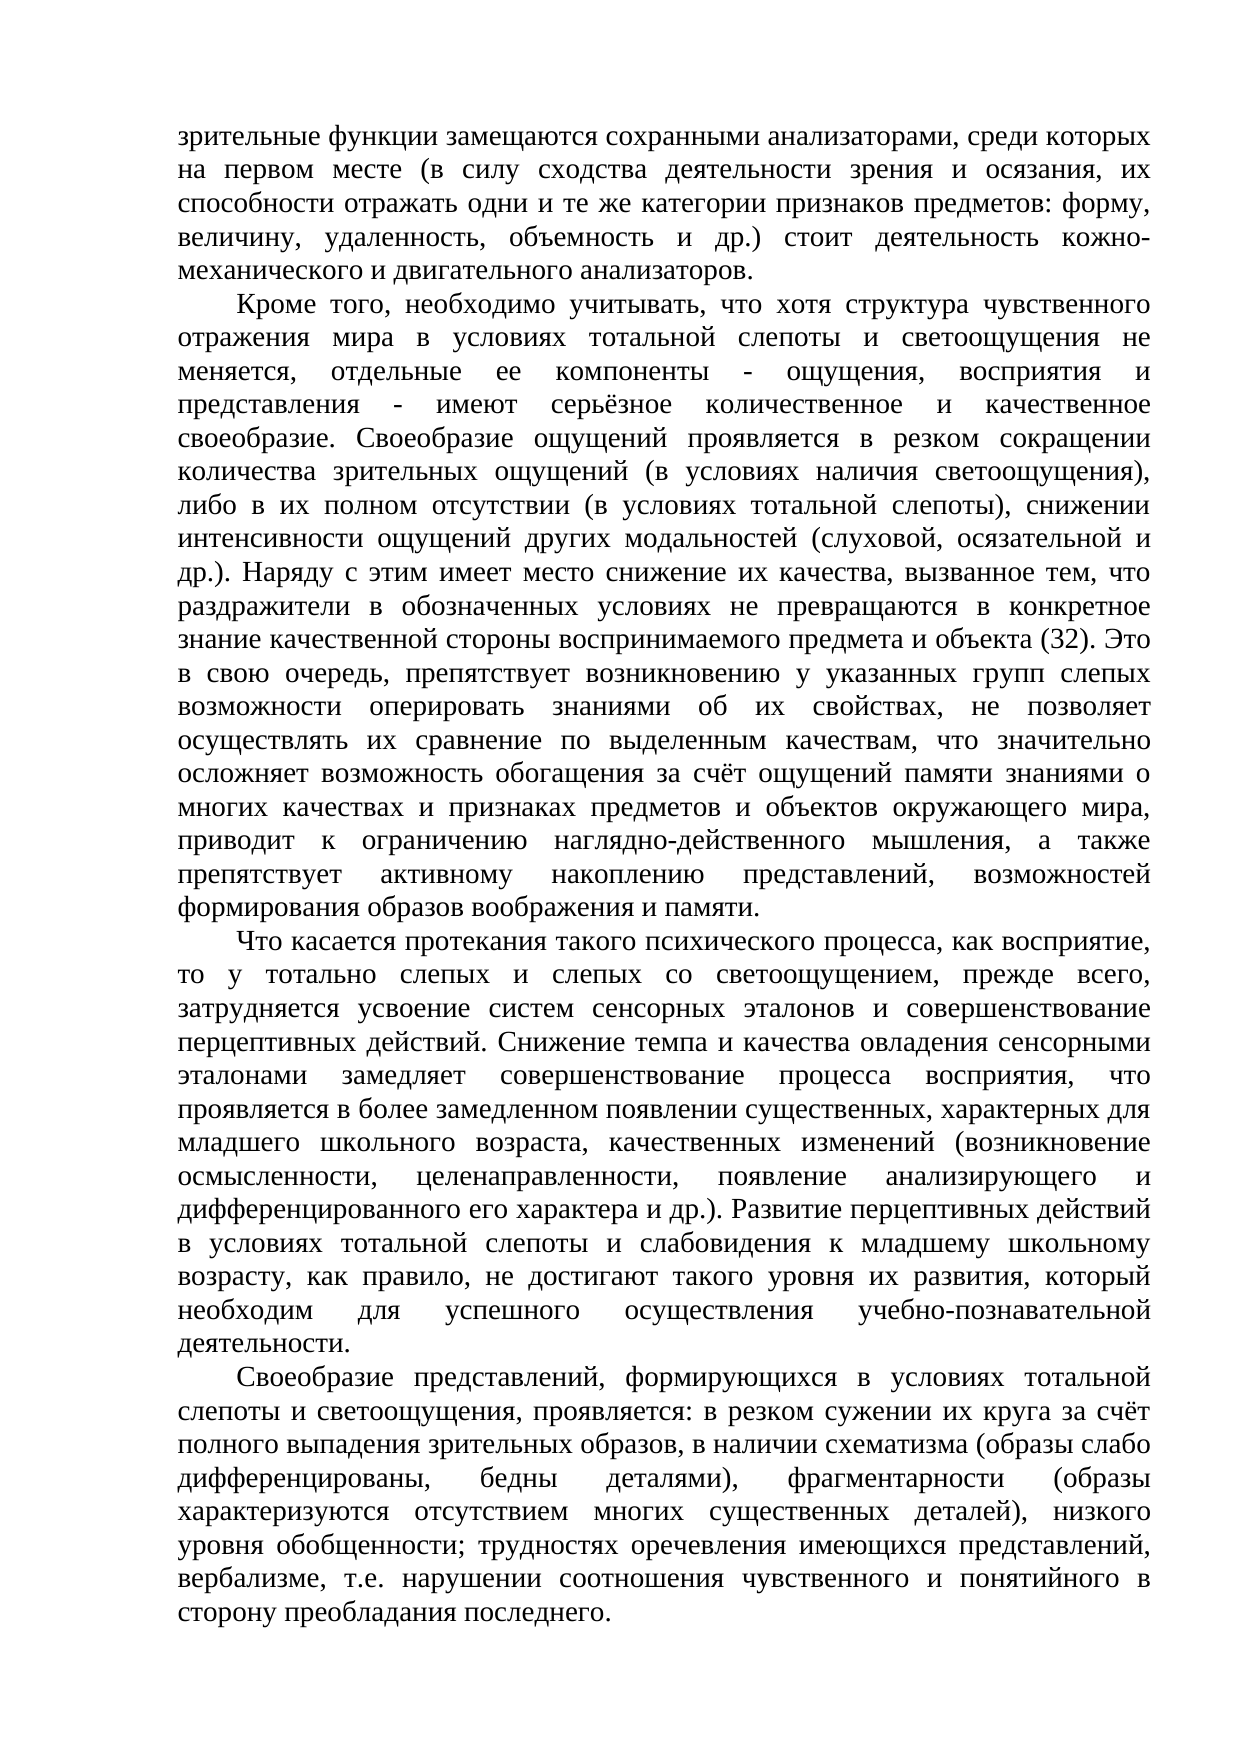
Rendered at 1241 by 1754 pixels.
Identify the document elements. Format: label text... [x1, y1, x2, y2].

text Своеобразие представлений, формирующихся в условиях тотальной слепоты и светоощущения, проявляется: в резком сужении их круга за счёт полного выпадения зрительных образов, в наличии схематизма (образы слабо дифференцированы, бедны деталями), фрагментарности (образы характеризуются отсутствием многих существенных деталей), низкого уровня обобщенности; трудностях оречевления имеющихся представлений, вербализме, т.е. нарушении соотношения чувственного и понятийного в сторону преобладания последнего. [177, 1359, 1152, 1627]
text Кроме того, необходимо учитывать, что хотя структура чувственного отражения мира в условиях тотальной слепоты и светоощущения не меняется, отдельные ее компоненты - ощущения, восприятия и представления - имеют серьёзное количественное и качественное своеобразие. Своеобразие ощущений проявляется в резком сокращении количества зрительных ощущений (в условиях наличия светоощущения), либо в их полном отсутствии (в условиях тотальной слепоты), снижении интенсивности ощущений других модальностей (слуховой, осязательной и др.). Наряду с этим имеет место снижение их качества, вызванное тем, что раздражители в обозначенных условиях не превращаются в конкретное знание качественной стороны воспринимаемого предмета и объекта (32). Это в свою очередь, препятствует возникновению у указанных групп слепых возможности оперировать знаниями об их свойствах, не позволяет осуществлять их сравнение по выделенным качествам, что значительно осложняет возможность обогащения за счёт ощущений памяти знаниями о многих качествах и признаках предметов и объектов окружающего мира, приводит к ограничению наглядно-действенного мышления, а также препятствует активному накоплению представлений, возможностей формирования образов воображения и памяти. [177, 286, 1152, 923]
text Что касается протекания такого психического процесса, как восприятие, то у тотально слепых и слепых со светоощущением, прежде всего, затрудняется усвоение систем сенсорных эталонов и совершенствование перцептивных действий. Снижение темпа и качества овладения сенсорными эталонами замедляет совершенствование процесса восприятия, что проявляется в более замедленном появлении существенных, характерных для младшего школьного возраста, качественных изменений (возникновение осмысленности, целенаправленности, появление анализирующего и дифференцированного его характера и др.). Развитие перцептивных действий в условиях тотальной слепоты и слабовидения к младшему школьному возрасту, как правило, не достигают такого уровня их развития, который необходим для успешного осуществления учебно-познавательной деятельности. [177, 923, 1152, 1359]
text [177, 118, 1152, 286]
